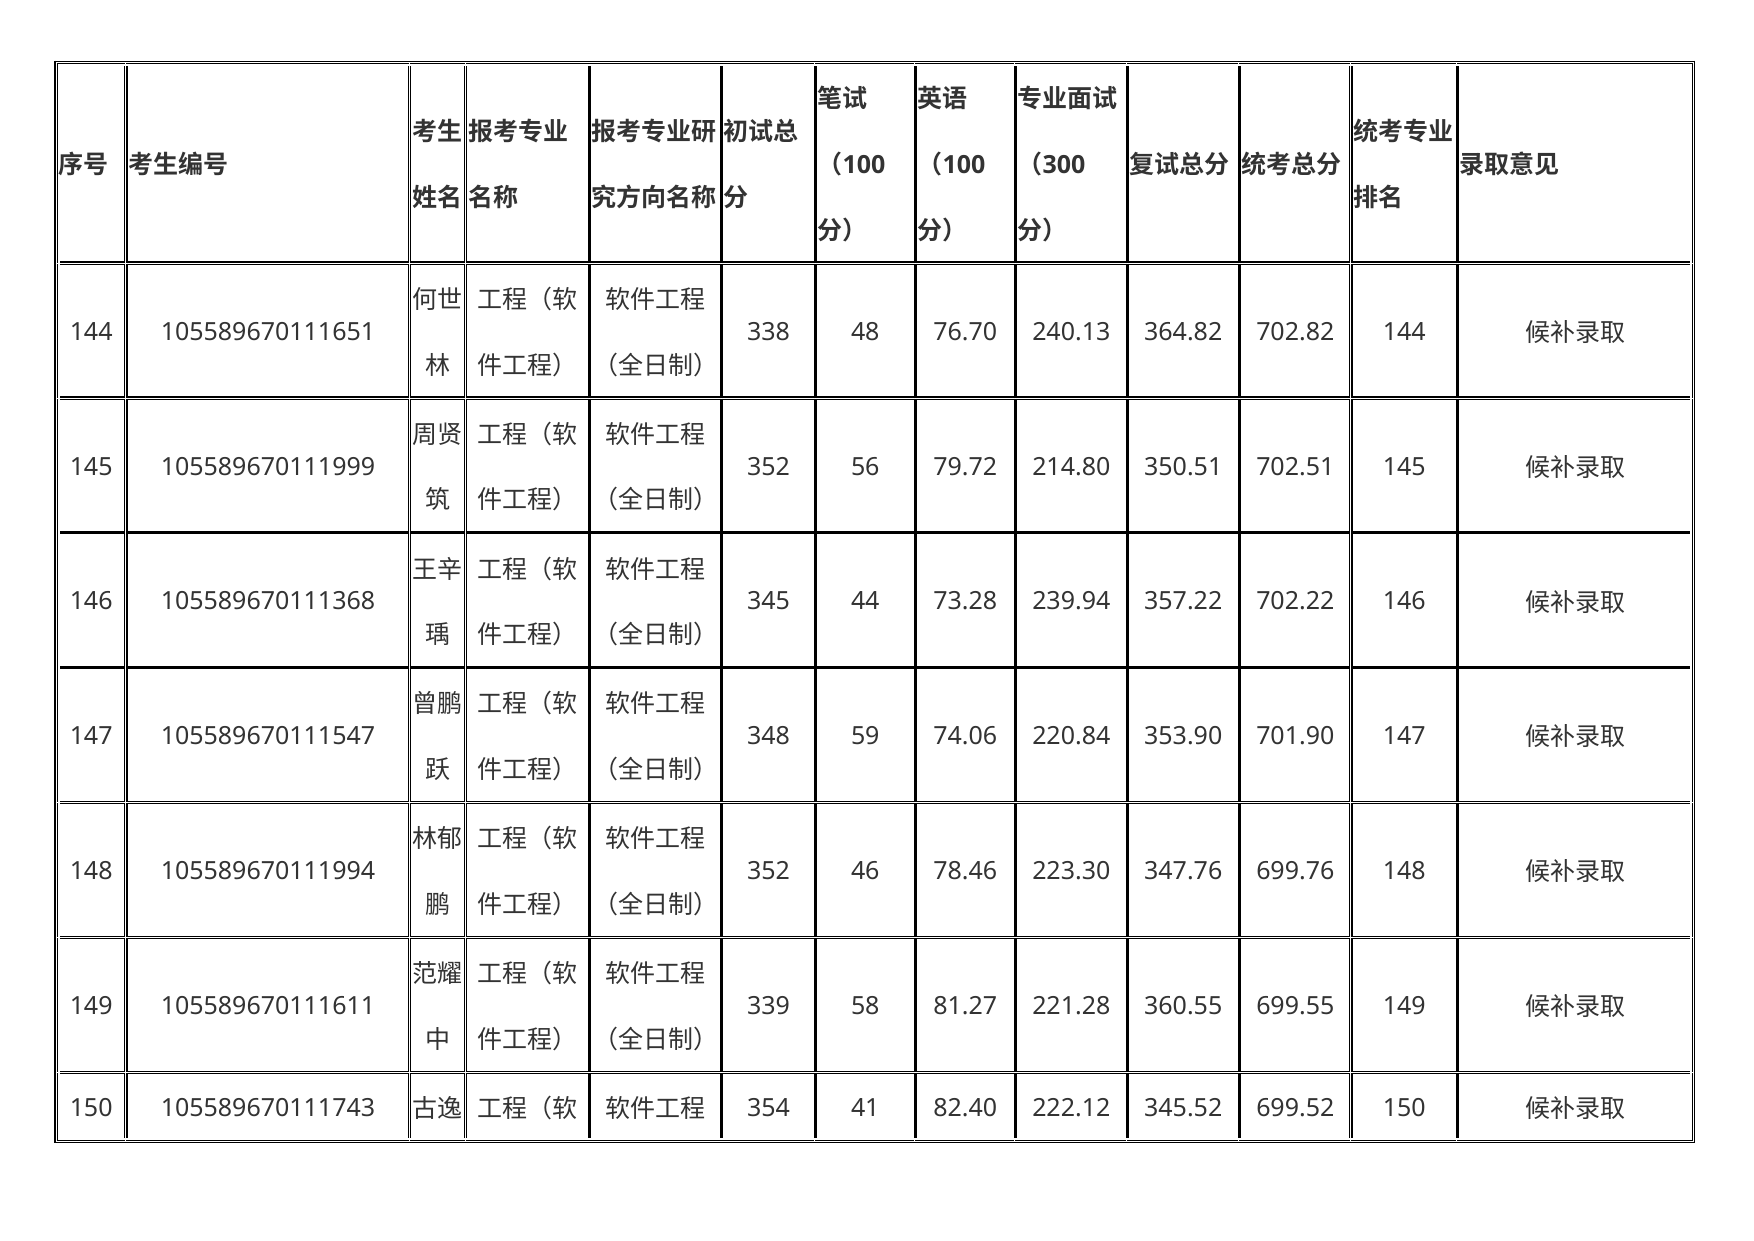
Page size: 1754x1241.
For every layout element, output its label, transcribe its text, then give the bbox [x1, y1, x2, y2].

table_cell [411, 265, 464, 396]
table_header 序号 [56, 62, 126, 261]
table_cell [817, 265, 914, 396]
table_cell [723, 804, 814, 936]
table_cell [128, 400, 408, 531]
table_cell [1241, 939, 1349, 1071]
table_header 专业面试（300分） [1015, 62, 1127, 261]
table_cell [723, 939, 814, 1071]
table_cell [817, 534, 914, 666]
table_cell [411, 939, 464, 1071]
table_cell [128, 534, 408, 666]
table_header 初试总分 [721, 62, 815, 261]
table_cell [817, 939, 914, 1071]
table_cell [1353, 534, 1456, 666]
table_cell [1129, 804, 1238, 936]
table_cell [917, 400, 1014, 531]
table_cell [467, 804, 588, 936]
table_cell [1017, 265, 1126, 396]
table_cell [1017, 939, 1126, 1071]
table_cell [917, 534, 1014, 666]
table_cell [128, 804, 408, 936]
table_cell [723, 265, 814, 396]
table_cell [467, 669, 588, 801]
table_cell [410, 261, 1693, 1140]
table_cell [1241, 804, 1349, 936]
table_header 考生姓名 [410, 64, 466, 261]
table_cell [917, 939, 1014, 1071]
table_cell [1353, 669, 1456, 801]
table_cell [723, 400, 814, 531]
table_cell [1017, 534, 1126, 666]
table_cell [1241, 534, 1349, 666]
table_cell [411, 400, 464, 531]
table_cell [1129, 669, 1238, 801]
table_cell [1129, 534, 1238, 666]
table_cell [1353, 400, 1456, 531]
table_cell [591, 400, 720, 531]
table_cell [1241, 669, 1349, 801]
table_header 考生编号 [126, 64, 409, 261]
table_header 统考专业排名 [1351, 62, 1457, 261]
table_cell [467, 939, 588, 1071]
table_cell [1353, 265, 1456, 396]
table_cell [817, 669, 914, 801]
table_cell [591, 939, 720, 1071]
table_header 报考专业研究方向名称 [589, 64, 721, 261]
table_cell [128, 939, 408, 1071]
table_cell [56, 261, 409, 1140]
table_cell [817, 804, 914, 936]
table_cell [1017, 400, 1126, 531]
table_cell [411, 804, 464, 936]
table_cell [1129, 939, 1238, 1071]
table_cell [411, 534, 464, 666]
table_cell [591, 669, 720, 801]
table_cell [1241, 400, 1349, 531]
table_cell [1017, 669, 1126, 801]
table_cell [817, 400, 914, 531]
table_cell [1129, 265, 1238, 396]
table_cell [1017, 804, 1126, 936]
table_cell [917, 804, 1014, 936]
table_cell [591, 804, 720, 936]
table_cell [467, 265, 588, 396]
table_header 复试总分 [1127, 62, 1239, 261]
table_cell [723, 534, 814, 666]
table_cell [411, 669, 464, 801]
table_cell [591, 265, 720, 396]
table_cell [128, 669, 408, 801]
table_header 报考专业名称 [466, 64, 589, 261]
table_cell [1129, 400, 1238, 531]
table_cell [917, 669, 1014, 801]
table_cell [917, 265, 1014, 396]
table_header 笔试（100分） [815, 62, 915, 261]
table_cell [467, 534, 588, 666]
table_header 录取意见 [1457, 64, 1692, 261]
table_header 英语（100分） [915, 62, 1015, 261]
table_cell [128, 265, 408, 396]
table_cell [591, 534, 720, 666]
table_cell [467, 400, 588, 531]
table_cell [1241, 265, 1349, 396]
table_header 统考总分 [1239, 62, 1351, 261]
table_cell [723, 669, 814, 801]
